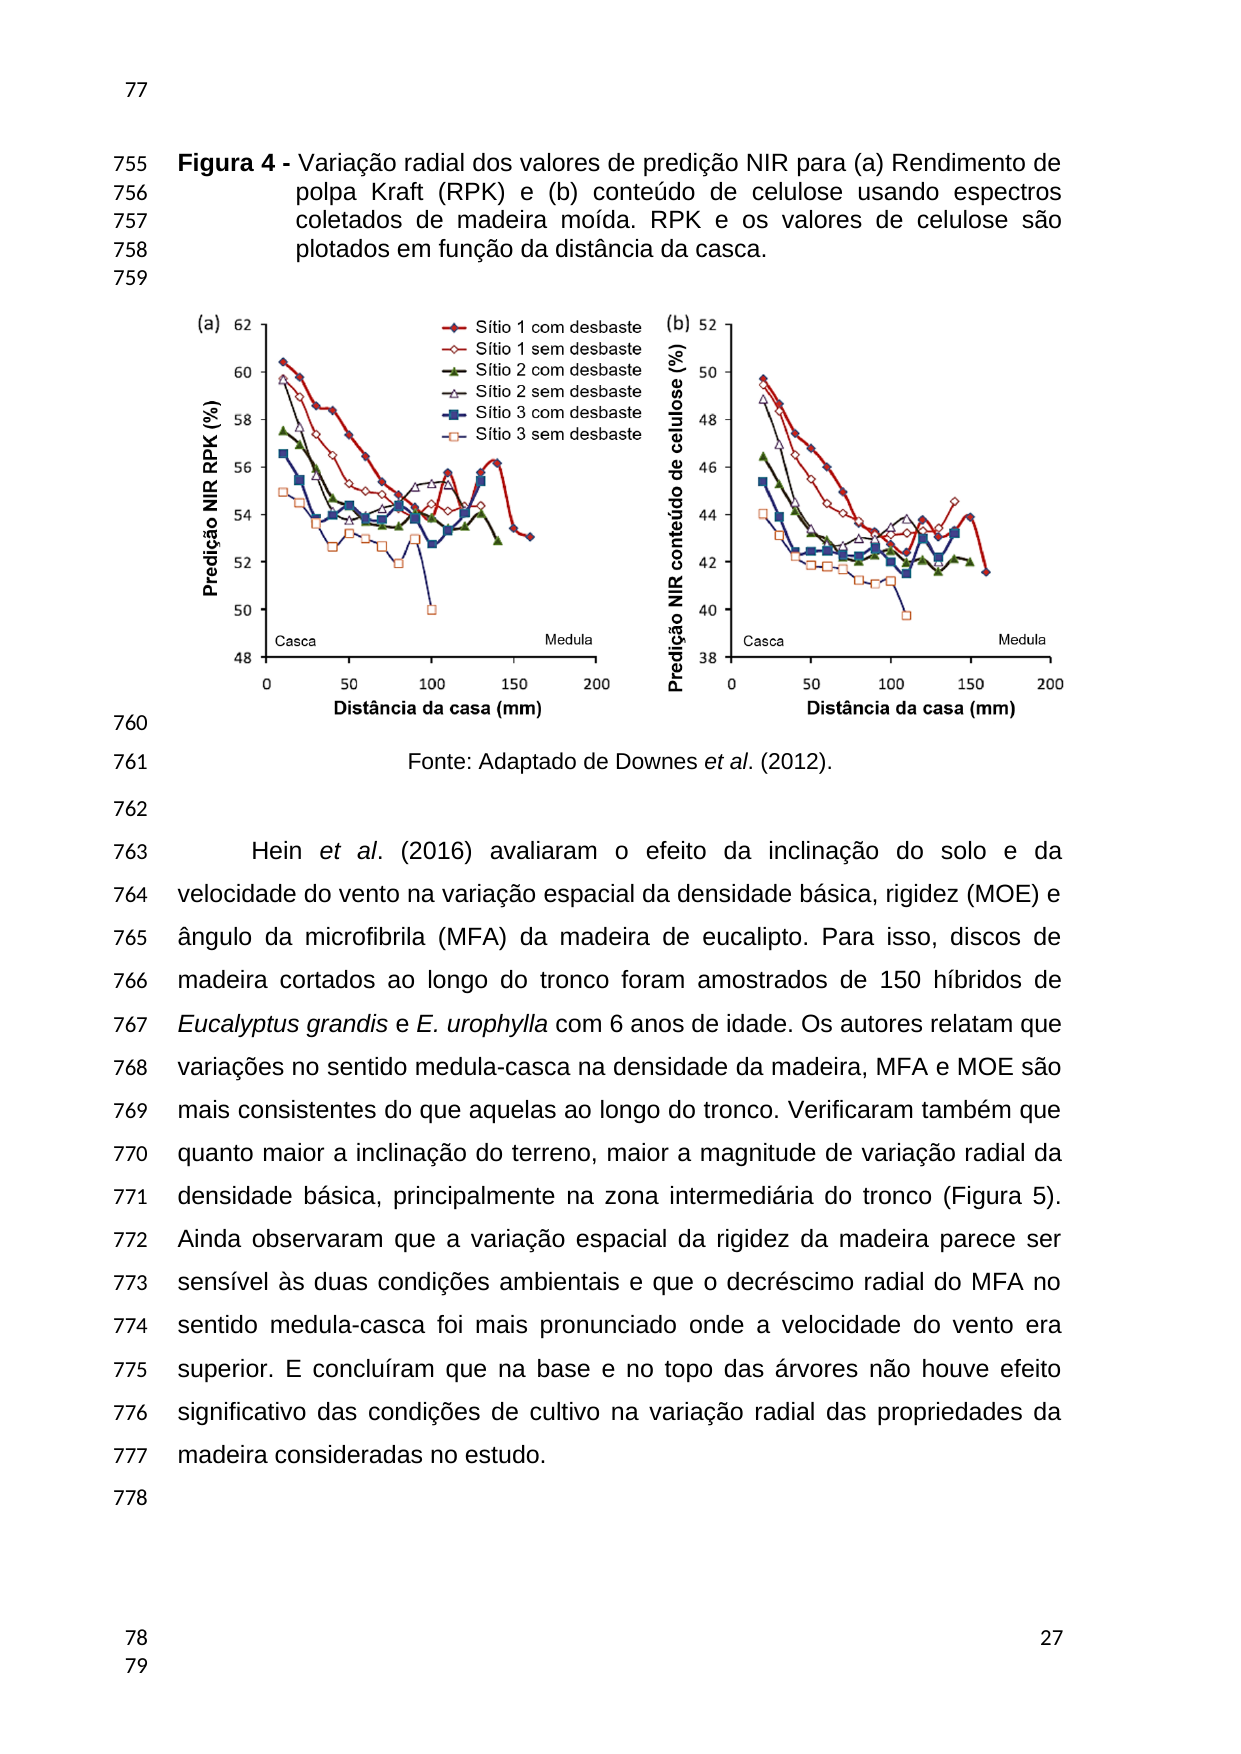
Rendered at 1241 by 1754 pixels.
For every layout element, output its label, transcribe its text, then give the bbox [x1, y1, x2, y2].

text Fonte: Adaptado de Downes et al. (2012). [177, 748, 1063, 775]
text Figura 4 - Variação radial dos valores de predição NIR para (a) Rendimento de polpa Kraft (RPK) e (b) conteúdo de celulose usando espectros coletados de madeira moída. RPK e os valores de celulose são plotados em função da distância da casca. [177, 148, 1063, 263]
text Hein et al. (2016) avaliaram o efeito da inclinação do solo e da velocidade do vento na variação espacial da densidade básica, rigidez (MOE) e ângulo da microfibrila (MFA) da madeira de eucalipto. Para isso, discos de madeira cortados ao longo do tronco foram amostrados de 150 híbridos de Eucalyptus grandis e E. urophylla com 6 anos de idade. Os autores relatam que variações no sentido medula-casca na densidade da madeira, MFA e MOE são mais consistentes do que aquelas ao longo do tronco. Verificaram também que quanto maior a inclinação do terreno, maior a magnitude de variação radial da densidade básica, principalmente na zona intermediária do tronco (Figura 5). Ainda observaram que a variação espacial da rigidez da madeira parece ser sensível às duas condições ambientais e que o decréscimo radial do MFA no sentido medula-casca foi mais pronunciado onde a velocidade do vento era superior. E concluíram que na base e no topo das árvores não houve efeito significativo das condições de cultivo na variação radial das propriedades da madeira consideradas no estudo. [177, 836, 1063, 1468]
picture [177, 309, 1073, 730]
